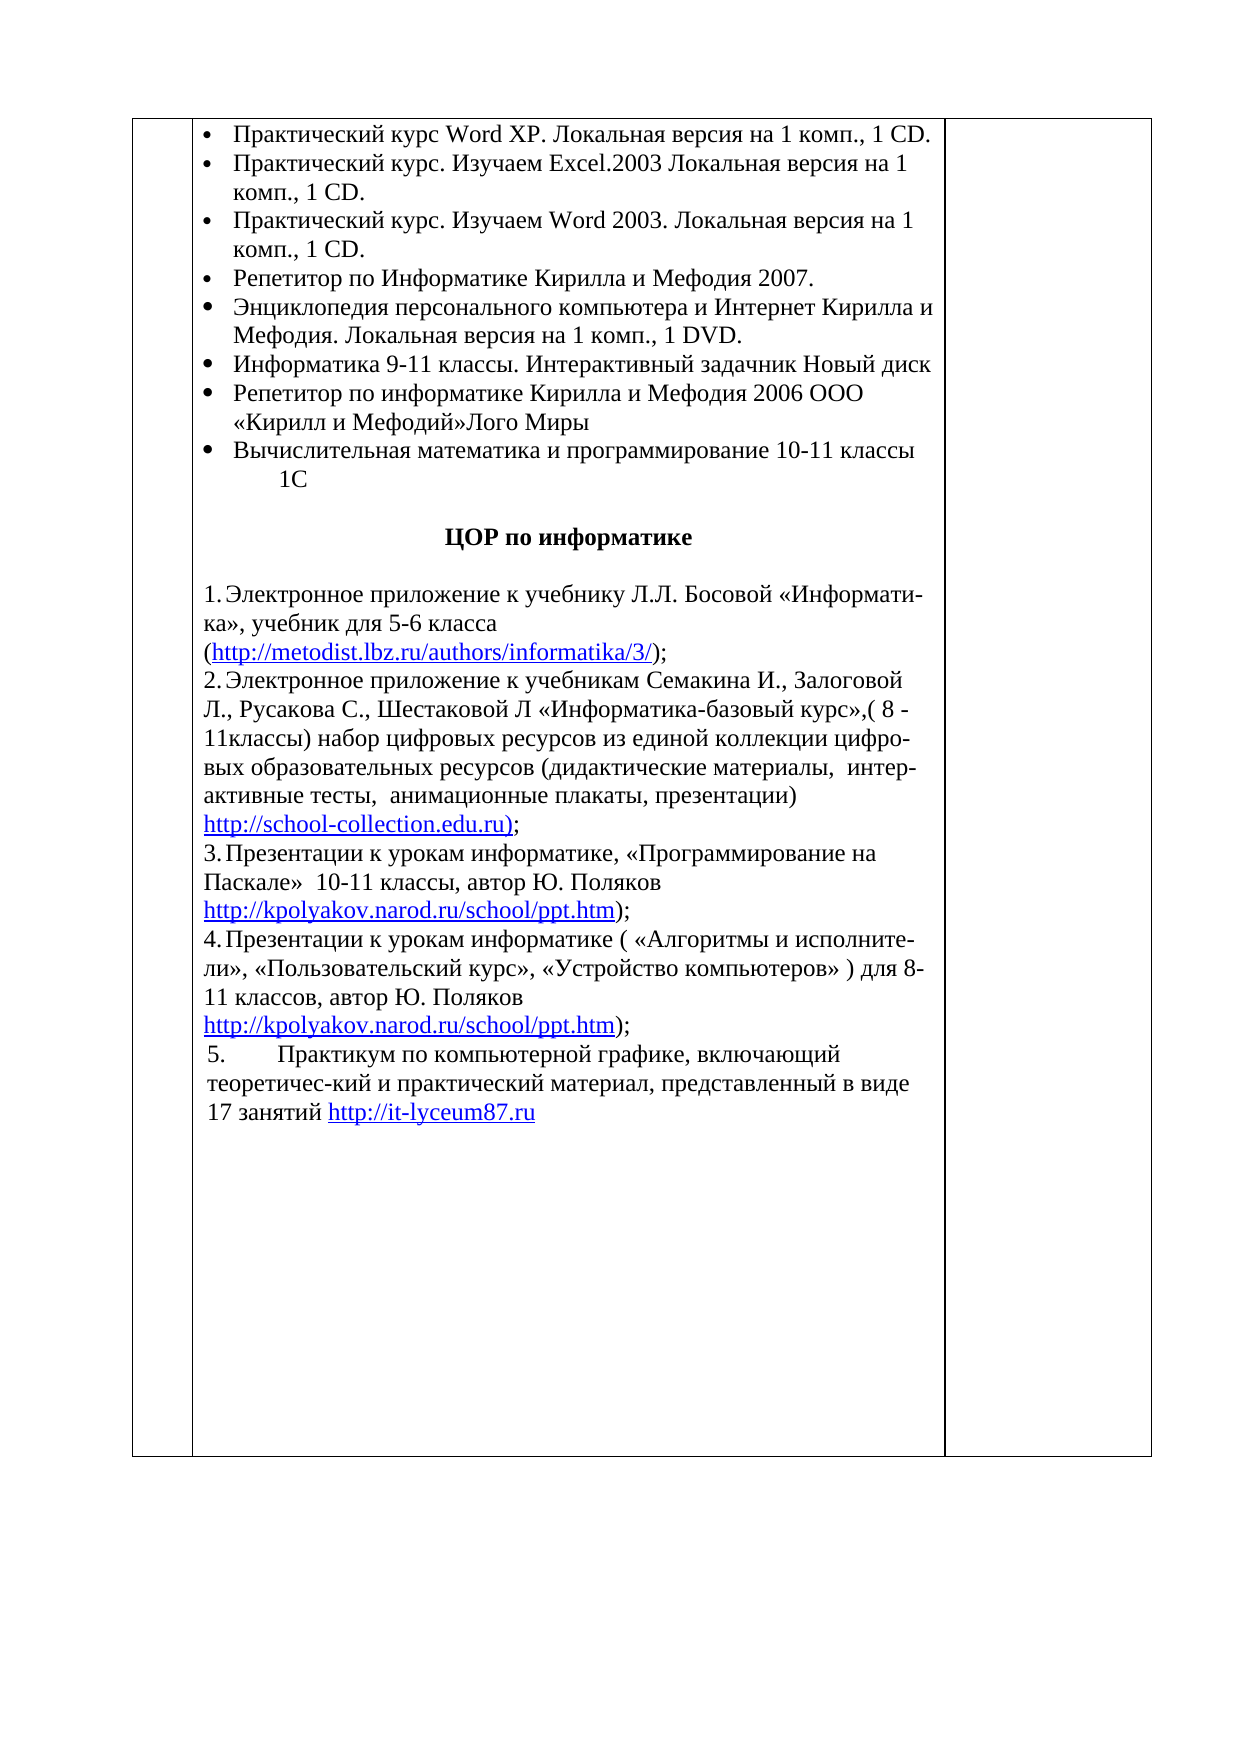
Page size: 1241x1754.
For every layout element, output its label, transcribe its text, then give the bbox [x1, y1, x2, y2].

table_cell [946, 119, 1151, 1456]
table_cell [133, 119, 192, 1456]
table_cell Практический курс Word XP. Локальная версия на 1 комп., 1 CD. Практический курс. Изучаем Excel.2003 Локальная версия на 1 комп., 1 CD. Практический курс. Изучаем Word 2003. Локальная версия на 1 комп., 1 CD. Репетитор по Информатике Кирилла и Мефодия 2007. Энциклопедия персонального компьютера и Интернет Кирилла и Мефодия. Локальная версия на 1 комп., 1 DVD. Информатика 9-11 классы. Интерактивный задачник Новый диск Репетитор по информатике Кирилла и Мефодия 2006 ООО «Кирилл и Мефодий»Лого Миры Вычислительная математика и программирование 10-11 классы 1С ЦОР по информатике Электронное приложение к учебнику Л.Л. Босовой «Информати-ка», учебник для 5-6 класса (http://metodist.lbz.ru/authors/informatika/3/); Электронное приложение к учебникам Семакина И., Залоговой Л., Русакова С., Шестаковой Л «Информатика-базовый курс»,( 8 -11классы) набор цифровых ресурсов из единой коллекции цифро-вых образовательных ресурсов (дидактические материалы, интер-активные тесты, анимационные плакаты, презентации) http://school-collection.edu.ru); Презентации к урокам информатике, «Программирование на Паскале» 10-11 классы, автор Ю. Поляков http://kpolyakov.narod.ru/school/ppt.htm); Презентации к урокам информатике ( «Алгоритмы и исполните-ли», «Пользовательский курс», «Устройство компьютеров» ) для 8-11 классов, автор Ю. Поляков http://kpolyakov.narod.ru/school/ppt.htm); Практикум по компьютерной графике, включающий теоретичес-кий и практический материал, представленный в виде 17 занятий http://it-lyceum87.ru [193, 119, 944, 1456]
